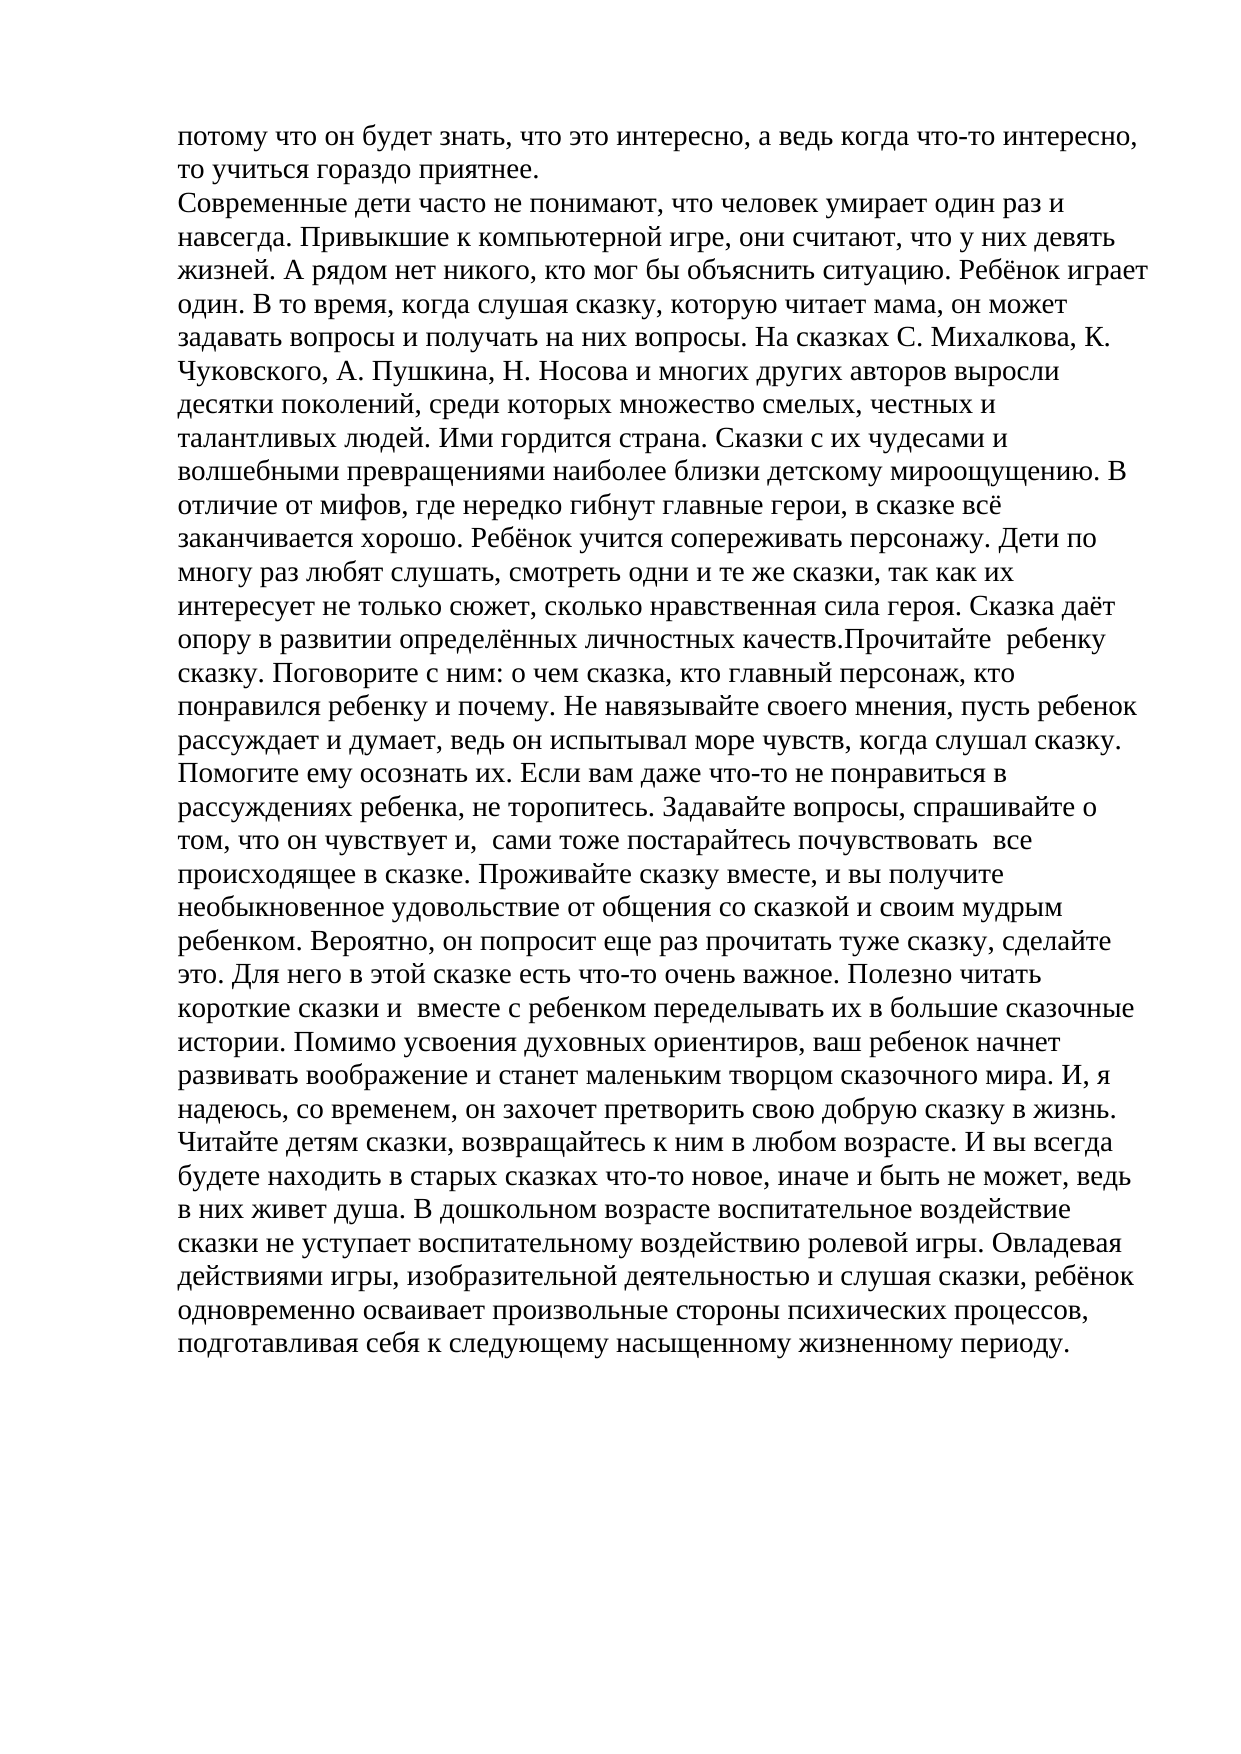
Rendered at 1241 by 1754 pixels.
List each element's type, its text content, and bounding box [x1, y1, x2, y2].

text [177, 118, 1152, 185]
text Современные дети часто не понимают, что человек умирает один раз и навсегда. Привыкшие к компьютерной игре, они считают, что у них девять жизней. А рядом нет никого, кто мог бы объяснить ситуацию. Ребёнок играет один. В то время, когда слушая сказку, которую читает мама, он может задавать вопросы и получать на них вопросы. На сказках С. Михалкова, К. Чуковского, А. Пушкина, Н. Носова и многих других авторов выросли десятки поколений, среди которых множество смелых, честных и талантливых людей. Ими гордится страна. Сказки с их чудесами и волшебными превращениями наиболее близки детскому мироощущению. В отличие от мифов, где нередко гибнут главные герои, в сказке всё заканчивается хорошо. Ребёнок учится сопереживать персонажу. Дети по многу раз любят слушать, смотреть одни и те же сказки, так как их интересует не только сюжет, сколько нравственная сила героя. Сказка даёт опору в развитии определённых личностных качеств.Прочитайте ребенку сказку. Поговорите с ним: о чем сказка, кто главный персонаж, кто понравился ребенку и почему. Не навязывайте своего мнения, пусть ребенок рассуждает и думает, ведь он испытывал море чувств, когда слушал сказку. Помогите ему осознать их. Если вам даже что-то не понравиться в рассуждениях ребенка, не торопитесь. Задавайте вопросы, спрашивайте о том, что он чувствует и, сами тоже постарайтесь почувствовать все происходящее в сказке. Проживайте сказку вместе, и вы получите необыкновенное удовольствие от общения со сказкой и своим мудрым ребенком. Вероятно, он попросит еще раз прочитать туже сказку, сделайте это. Для него в этой сказке есть что-то очень важное. Полезно читать короткие сказки и вместе с ребенком переделывать их в большие сказочные истории. Помимо усвоения духовных ориентиров, ваш ребенок начнет развивать воображение и станет маленьким творцом сказочного мира. И, я надеюсь, со временем, он захочет претворить свою добрую сказку в жизнь. Читайте детям сказки, возвращайтесь к ним в любом возрасте. И вы всегда будете находить в старых сказках что-то новое, иначе и быть не может, ведь в них живет душа. В дошкольном возрасте воспитательное воздействие сказки не уступает воспитательному воздействию ролевой игры. Овладевая действиями игры, изобразительной деятельностью и слушая сказки, ребёнок одновременно осваивает произвольные стороны психических процессов, подготавливая себя к следующему насыщенному жизненному периоду. [177, 185, 1152, 1359]
